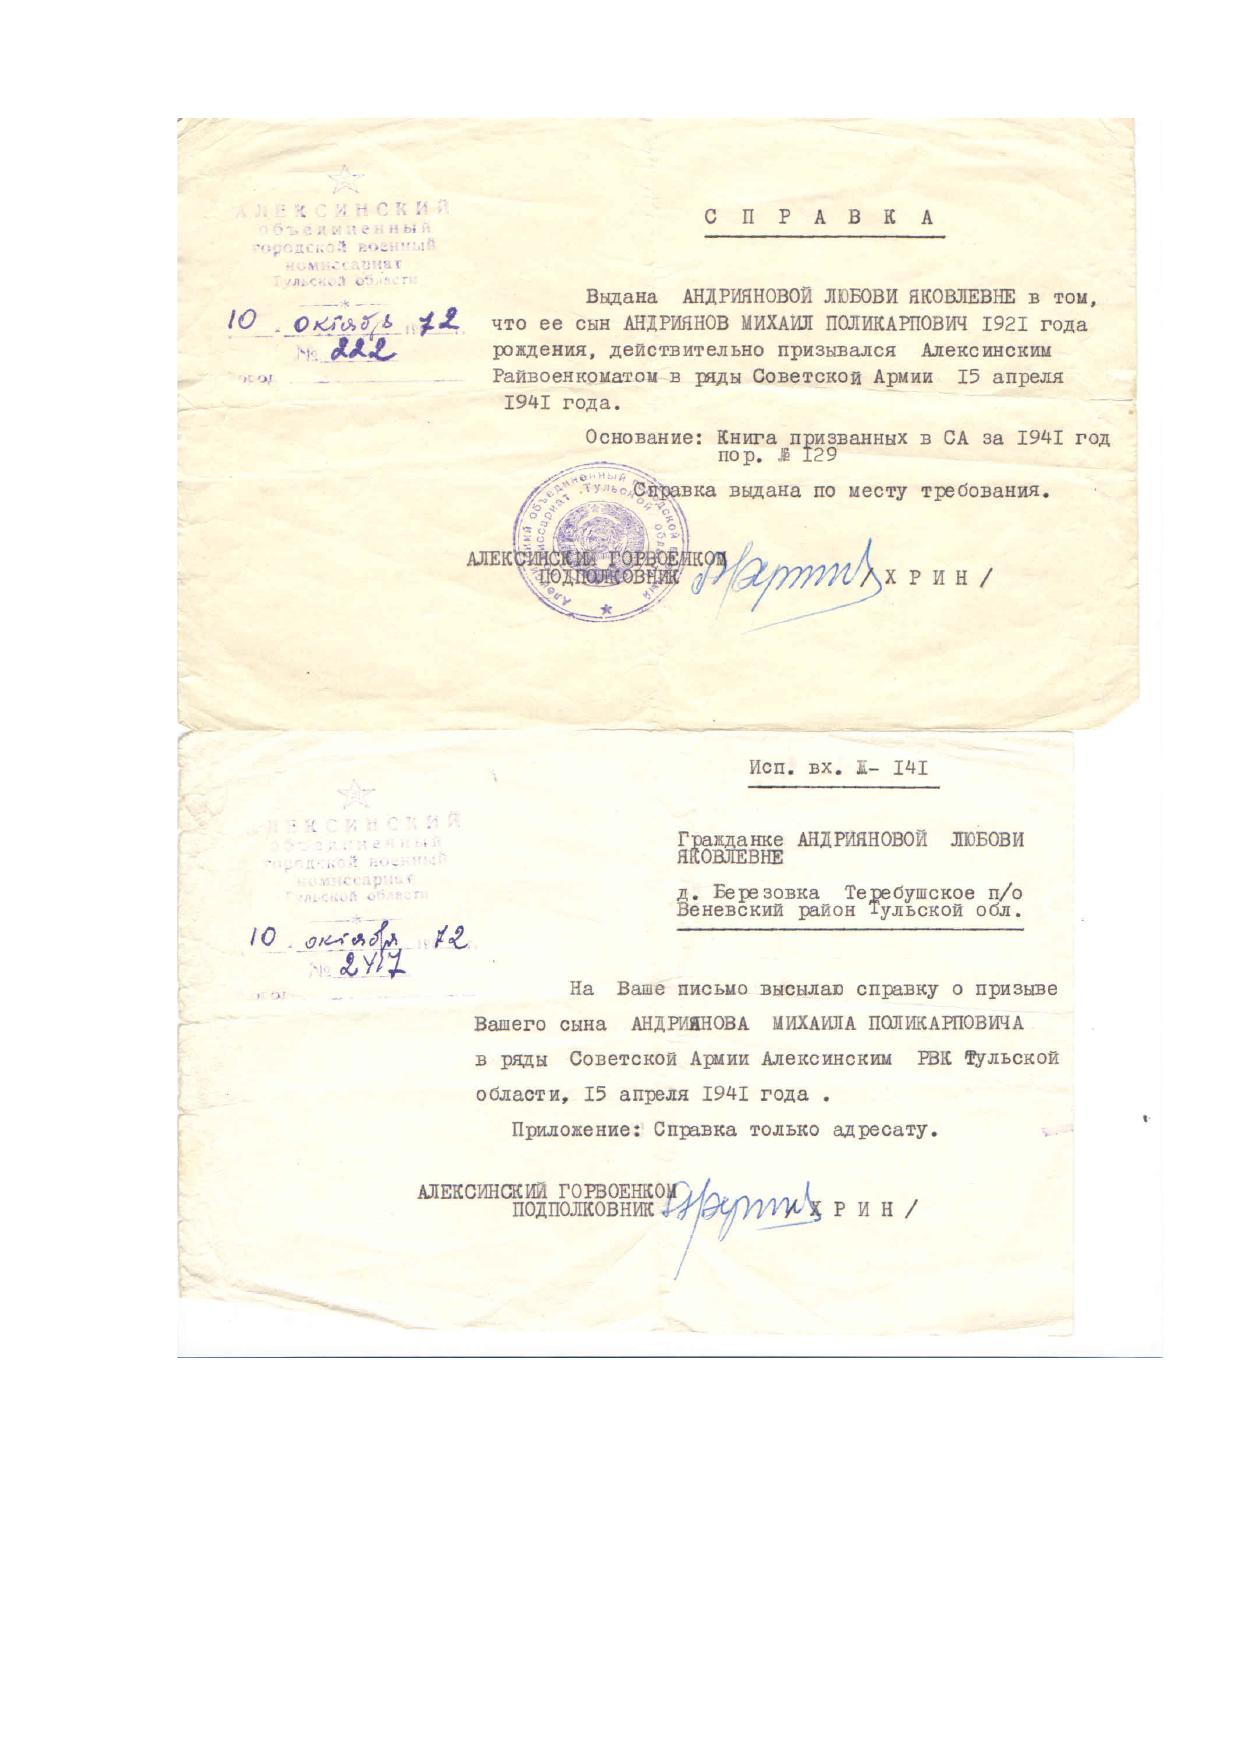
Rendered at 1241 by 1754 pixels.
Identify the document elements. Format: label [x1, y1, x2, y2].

picture [177, 118, 1164, 1358]
